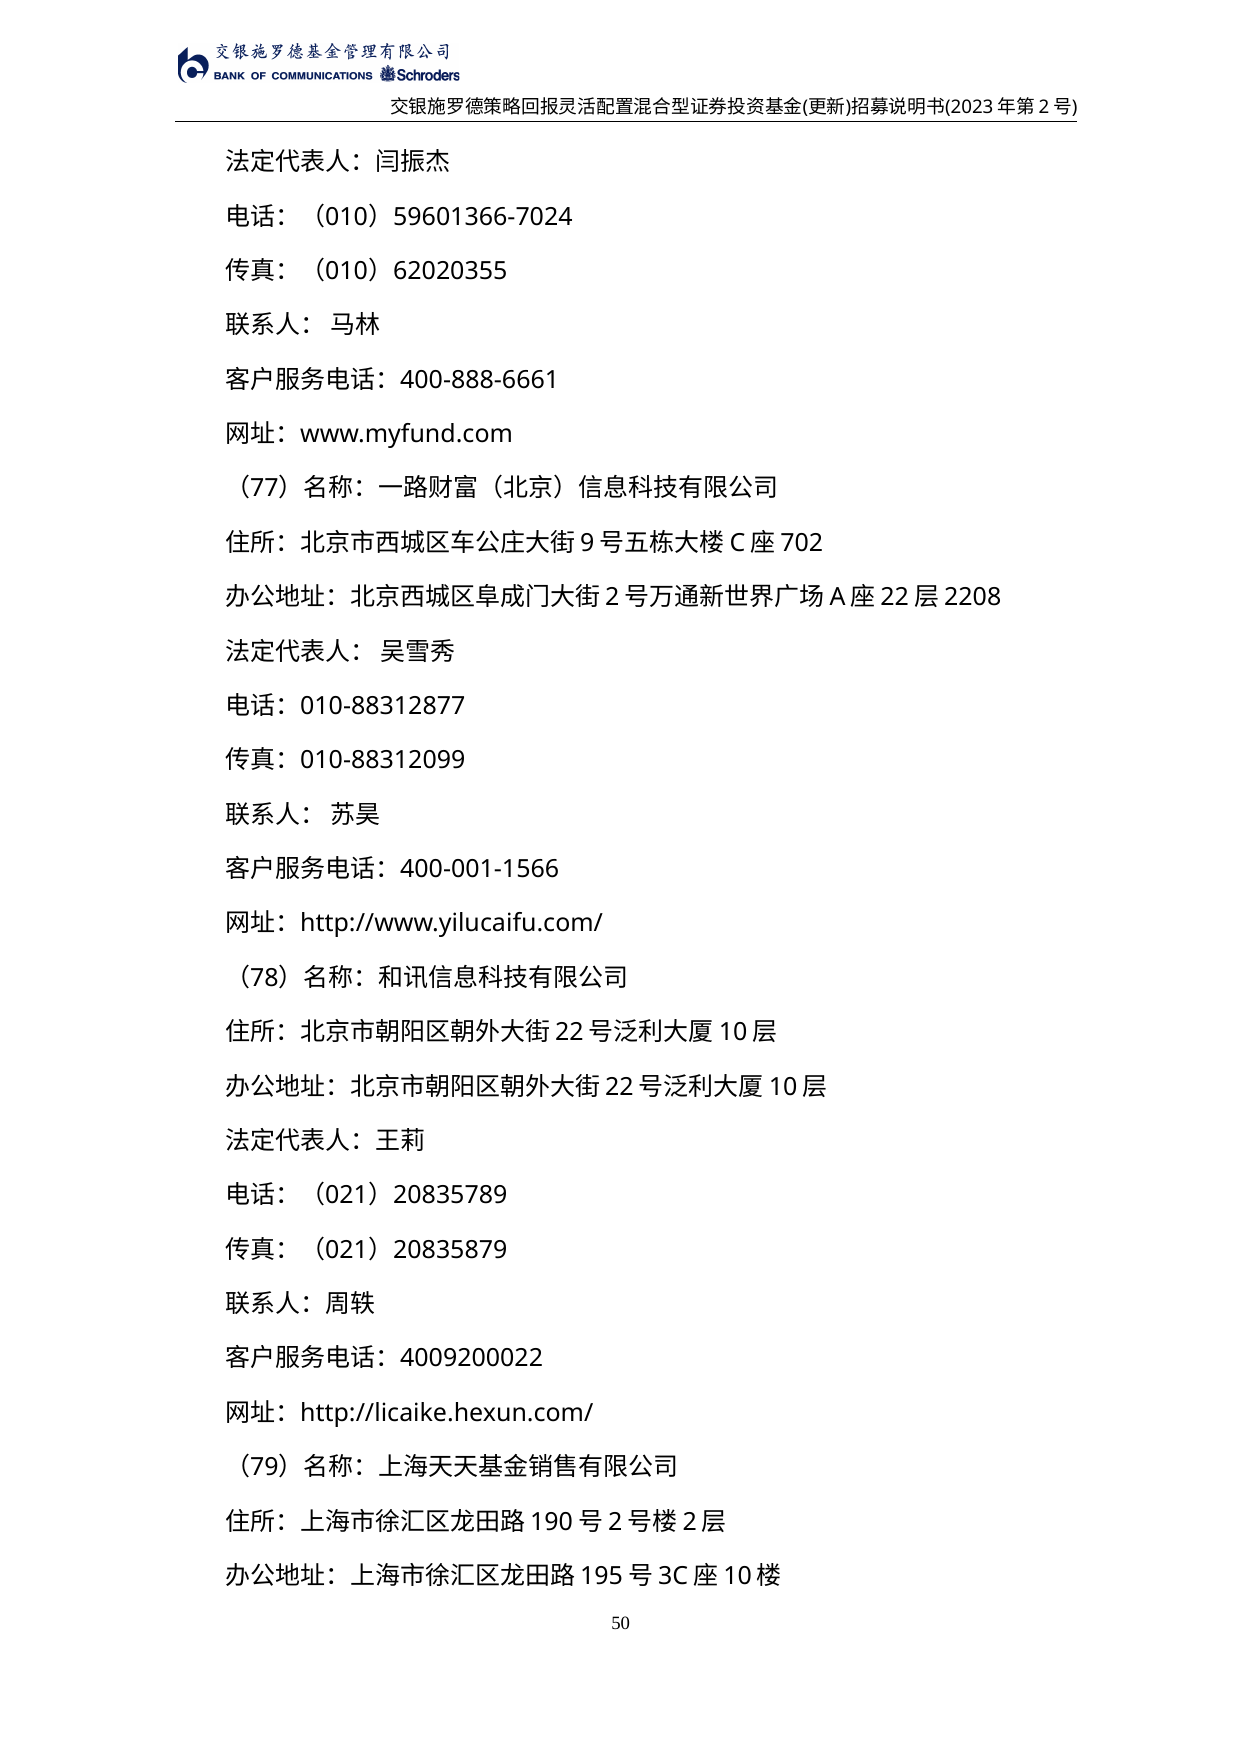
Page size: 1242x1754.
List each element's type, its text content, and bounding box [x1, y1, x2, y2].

text 办公地址：北京西城区阜成门大街2号万通新世界广场A座22层2208 [175, 577, 1077, 613]
text 客户服务电话：4009200022 [175, 1338, 1077, 1374]
text 网址：http://licaike.hexun.com/ [175, 1392, 1077, 1428]
text （79）名称：上海天天基金销售有限公司 [175, 1447, 1077, 1483]
text 电话：（010）59601366-7024 [175, 196, 1077, 232]
text （77）名称：一路财富（北京）信息科技有限公司 [175, 468, 1077, 504]
text （78）名称：和讯信息科技有限公司 [175, 957, 1077, 993]
text 传真：（010）62020355 [175, 250, 1077, 287]
text 联系人：周轶 [175, 1283, 1077, 1320]
text 法定代表人：王莉 [175, 1120, 1077, 1157]
text 传真：（021）20835879 [175, 1229, 1077, 1265]
text 住所：上海市徐汇区龙田路190号2号楼2层 [175, 1501, 1077, 1537]
text 联系人： 苏昊 [175, 794, 1077, 830]
text 电话：（021）20835789 [175, 1175, 1077, 1211]
text 电话：010-88312877 [175, 685, 1077, 722]
text 网址：www.myfund.com [175, 413, 1077, 450]
text 办公地址：上海市徐汇区龙田路195号3C座10楼 [175, 1555, 1077, 1592]
text 法定代表人： 吴雪秀 [175, 631, 1077, 667]
text 住所：北京市西城区车公庄大街9号五栋大楼C座702 [175, 522, 1077, 558]
text 客户服务电话：400-888-6661 [175, 359, 1077, 395]
picture [178, 43, 460, 83]
text 网址：http://www.yilucaifu.com/ [175, 903, 1077, 939]
text 办公地址：北京市朝阳区朝外大街22号泛利大厦10层 [175, 1066, 1077, 1102]
text 住所：北京市朝阳区朝外大街22号泛利大厦10层 [175, 1012, 1077, 1048]
text 联系人： 马林 [175, 305, 1077, 341]
text 客户服务电话：400-001-1566 [175, 848, 1077, 885]
text 法定代表人：闫振杰 [175, 142, 1077, 178]
text 传真：010-88312099 [175, 740, 1077, 776]
